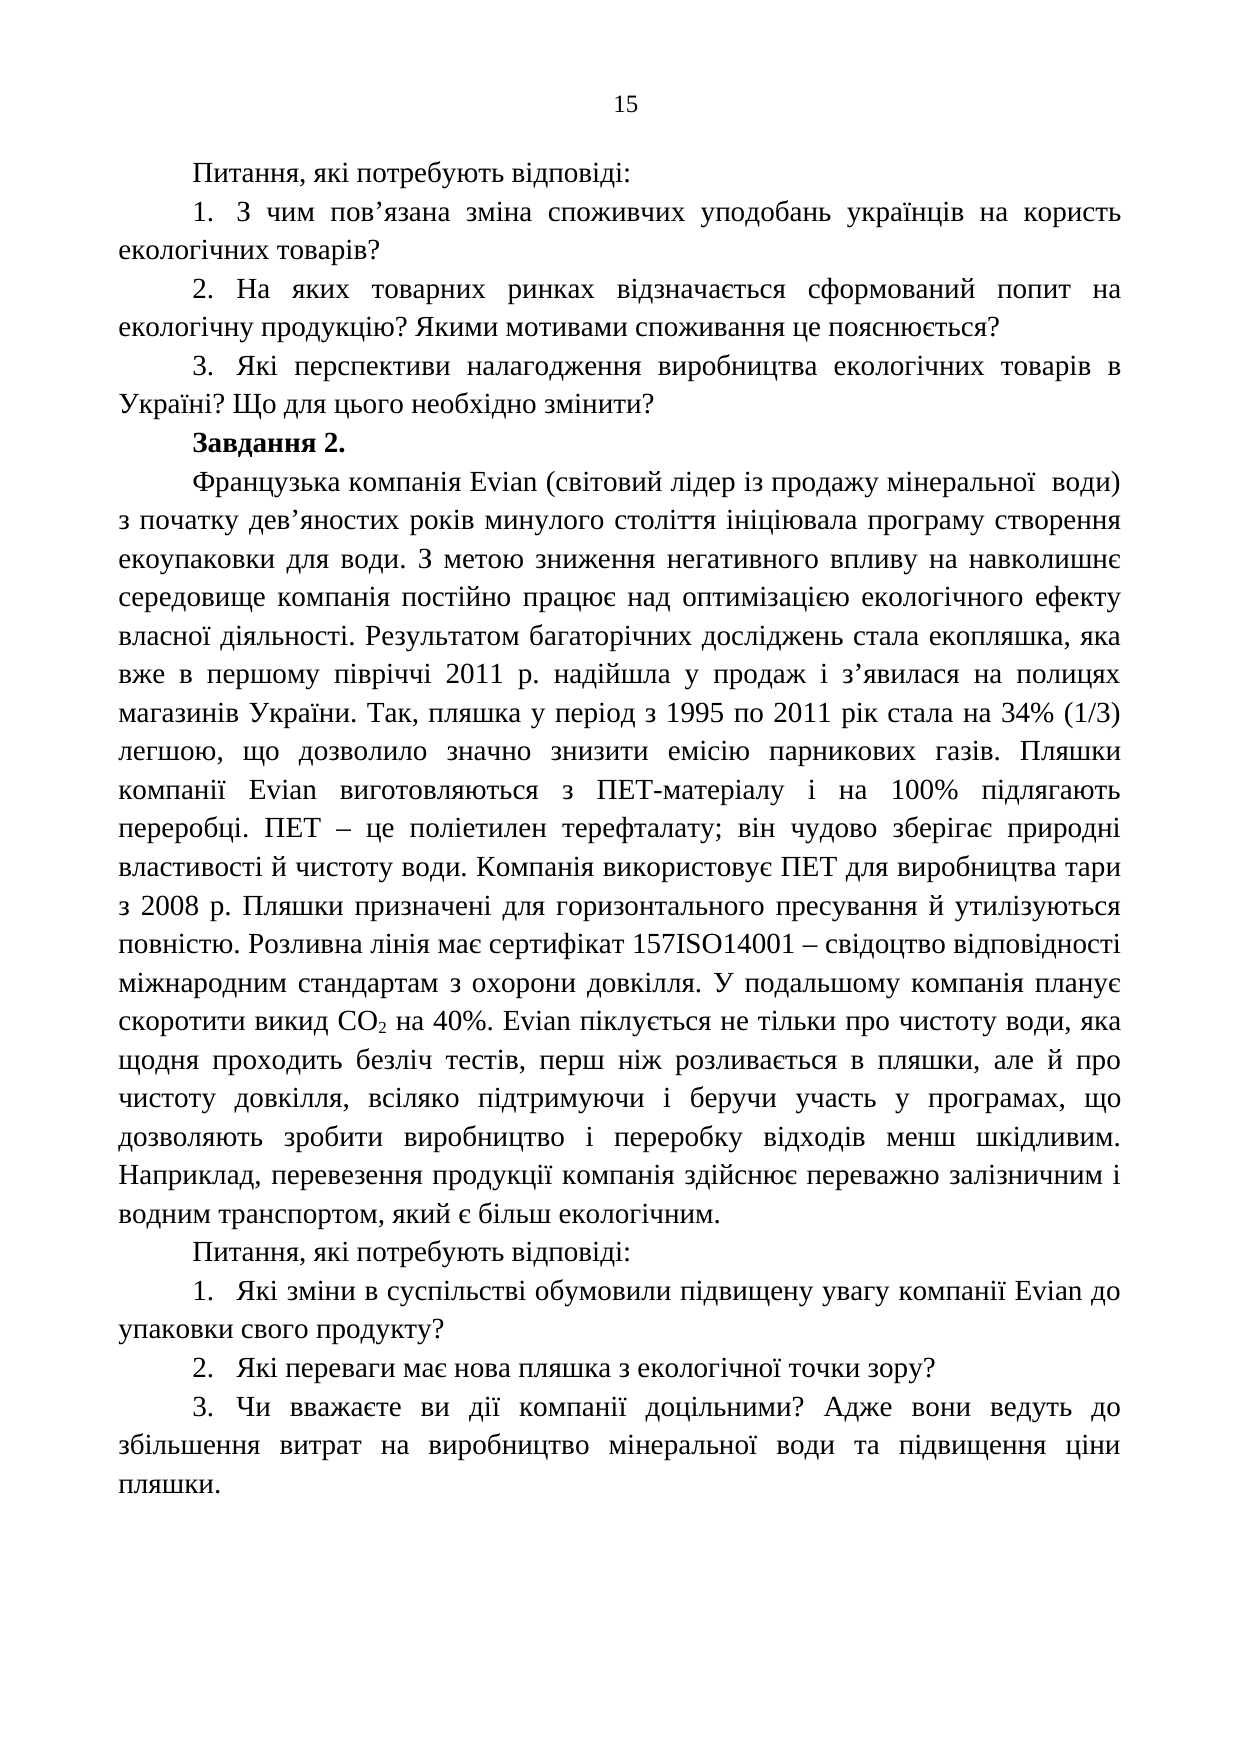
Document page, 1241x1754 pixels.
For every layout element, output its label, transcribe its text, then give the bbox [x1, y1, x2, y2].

list Французька компанія Evian (світовий лідер із продажу мінеральної води) з початку дев’яностих років минулого століття ініціювала програму створення екоупаковки для води. З метою зниження негативного впливу на навколишнє середовище компанія постійно працює над оптимізацією екологічного ефекту власної діяльності. Результатом багаторічних досліджень стала екопляшка, яка вже в першому півріччі 2011 р. надійшла у продаж і з’явилася на полицях магазинів України. Так, пляшка у період з 1995 по 2011 рік стала на 34% (1/3) легшою, що дозволило значно знизити емісію парникових газів. Пляшки компанії Evian виготовляються з ПЕТ-матеріалу і на 100% підлягають переробці. ПЕТ – це поліетилен терефталату; він чудово зберігає природні властивості й чистоту води. Компанія використовує ПЕТ для виробництва тари з 2008 р. Пляшки призначені для горизонтального пресування й утилізуються повністю. Розливна лінія має сертифікат 157ISO14001 – свідоцтво відповідності міжнародним стандартам з охорони довкілля. У подальшому компанія планує скоротити викид СО2 на 40%. Evian піклується не тільки про чистоту води, яка щодня проходить безліч тестів, перш ніж розливається в пляшки, але й про чистоту довкілля, всіляко підтримуючи і беручи участь у програмах, що дозволяють зробити виробництво і переробку відходів менш шкідливим. Наприклад, перевезення продукції компанія здійснює переважно залізничним і водним транспортом, який є більш екологічним. [118, 464, 1122, 1229]
list Які зміни в суспільстві обумовили підвищену увагу компанії Evian до упаковки свого продукту? [118, 1273, 1122, 1345]
list Які перспективи налагодження виробництва екологічних товарів в Україні? Що для цього необхідно змінити? [118, 348, 1122, 420]
list Завдання 2. [118, 425, 1122, 459]
list З чим пов’язана зміна споживчих уподобань українців на користь екологічних товарів? [118, 194, 1122, 266]
list Питання, які потребують відповіді: [118, 155, 1122, 189]
list На яких товарних ринках відзначається сформований попит на екологічну продукцію? Якими мотивами споживання це пояснюється? [118, 271, 1122, 343]
list Чи вважаєте ви дії компанії доцільними? Адже вони ведуть до збільшення витрат на виробництво мінеральної води та підвищення ціни пляшки. [118, 1389, 1122, 1499]
list Які переваги має нова пляшка з екологічної точки зору? [118, 1350, 1122, 1384]
text Питання, які потребують відповіді: [118, 1234, 1122, 1268]
